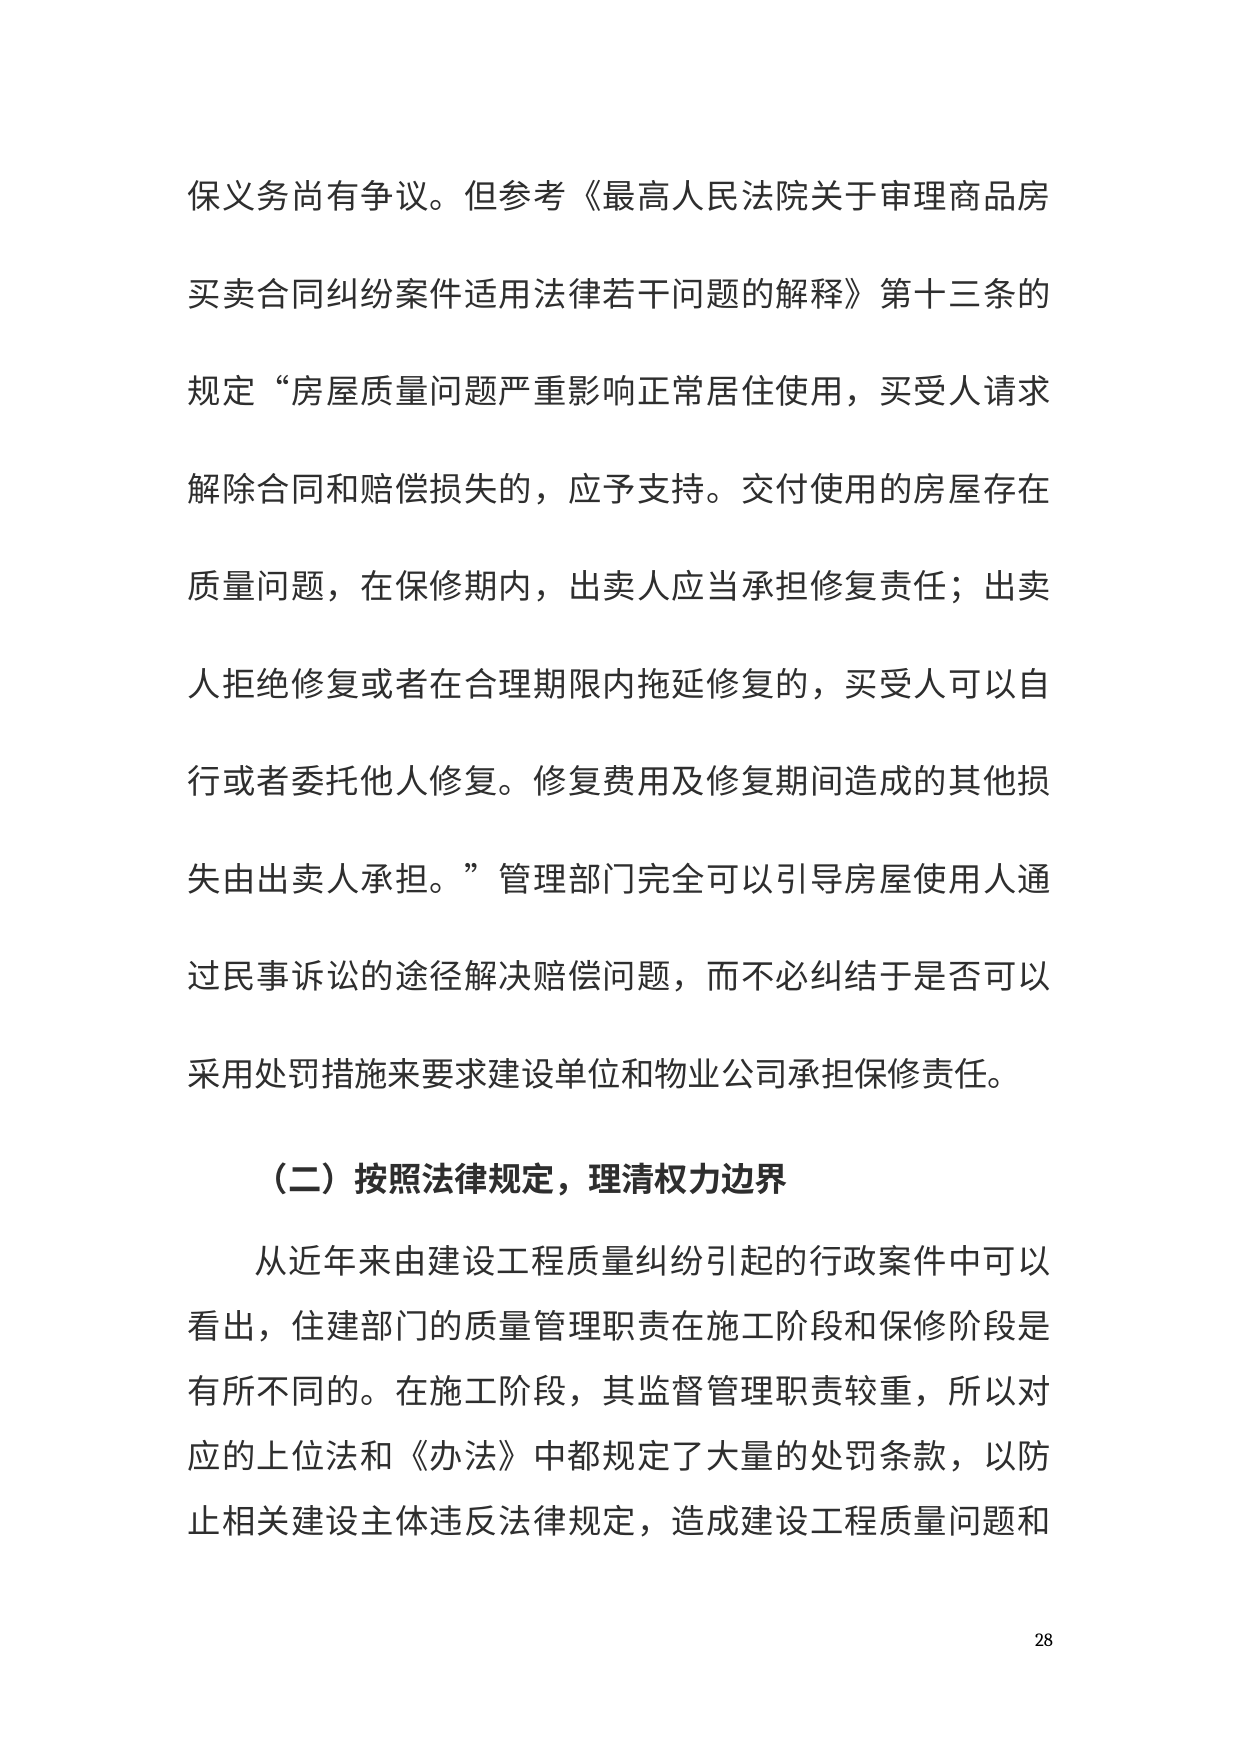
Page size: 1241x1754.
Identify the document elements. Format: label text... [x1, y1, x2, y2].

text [187, 1226, 1053, 1551]
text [187, 162, 1053, 1104]
text （二）按照法律规定，理清权力边界 [187, 1145, 1053, 1210]
